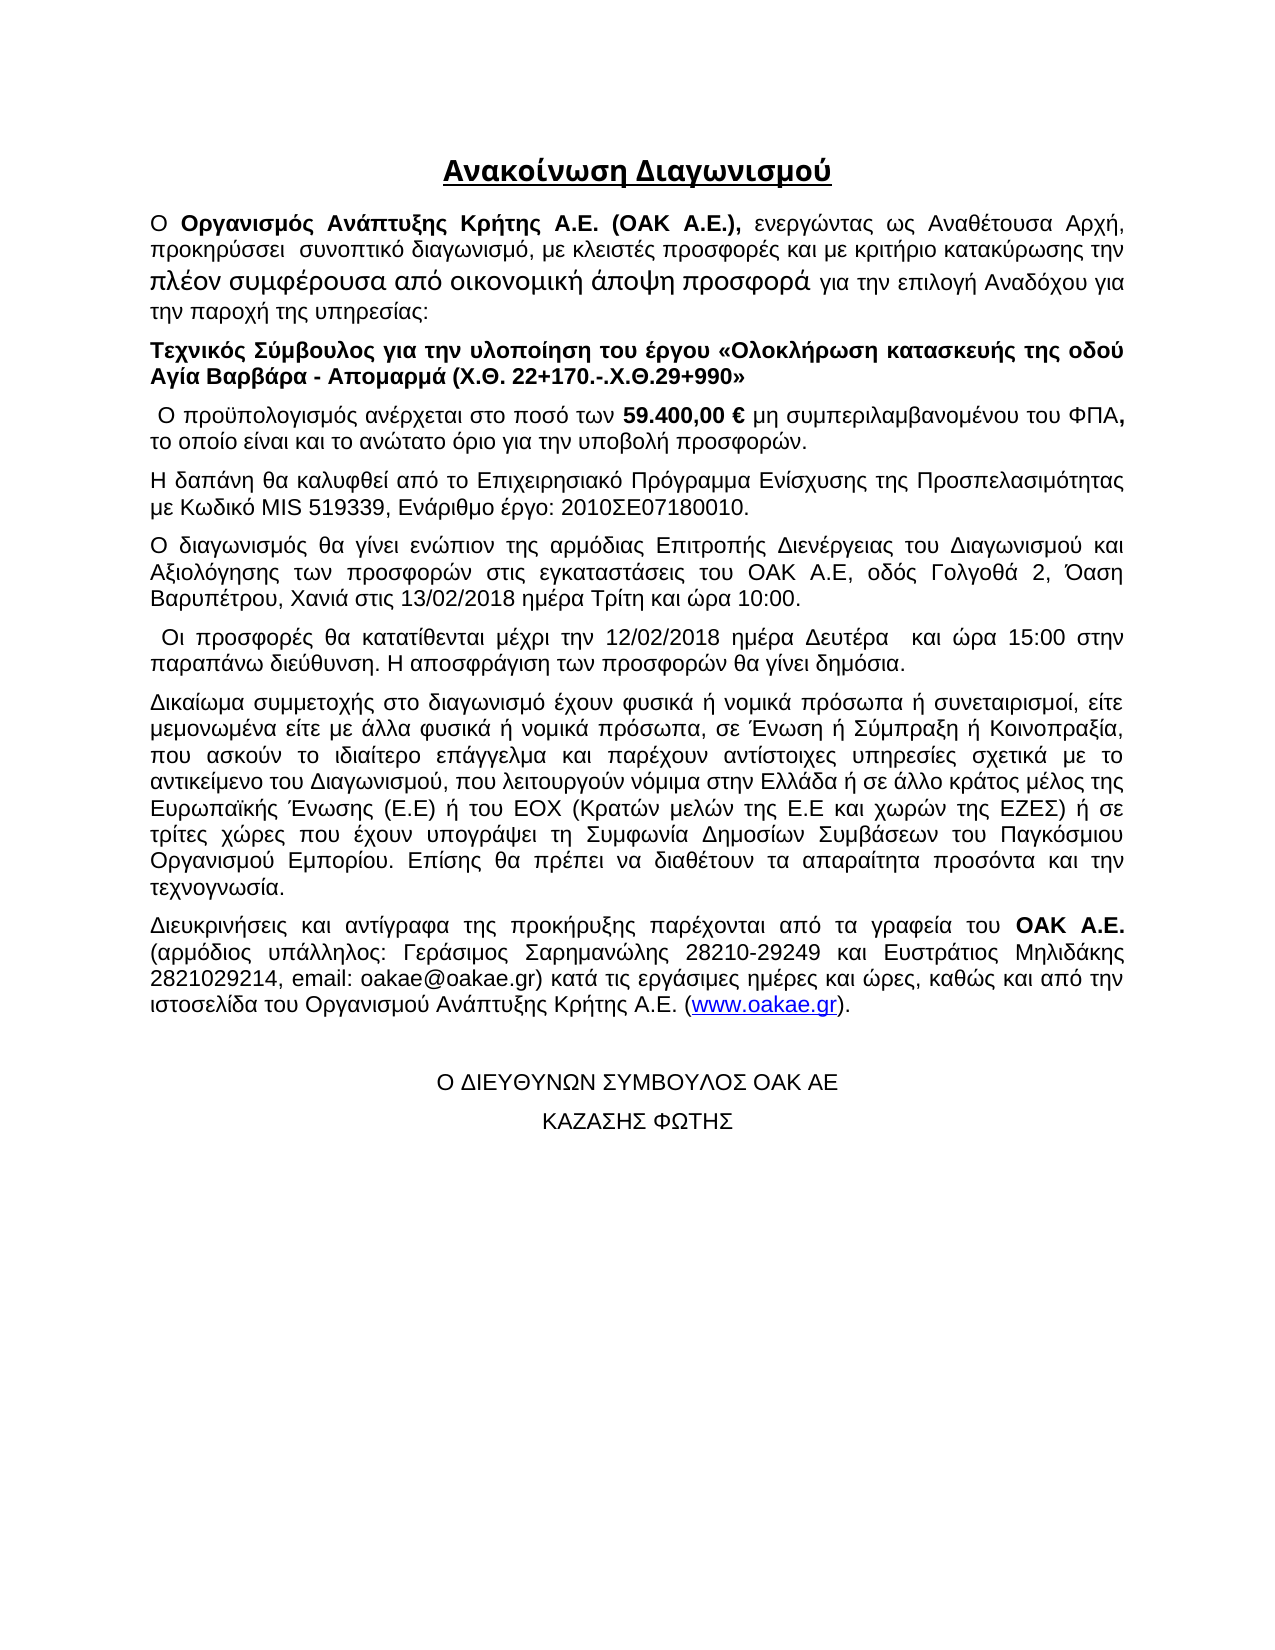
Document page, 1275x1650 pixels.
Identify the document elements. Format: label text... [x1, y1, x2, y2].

text Τεχνικός Σύμβουλος για την υλοποίηση του έργου «Ολοκλήρωση κατασκευής της οδού Αγία Βαρβάρα - Απομαρμά (Χ.Θ. 22+170.-.Χ.Θ.29+990» [150, 337, 1125, 389]
text Ο προϋπολογισμός ανέρχεται στο ποσό των 59.400,00 € μη συμπεριλαμβανομένου του ΦΠΑ, το οποίο είναι και το ανώτατο όριο για την υποβολή προσφορών. [150, 402, 1125, 454]
text Οι προσφορές θα κατατίθενται μέχρι την 12/02/2018 ημέρα Δευτέρα και ώρα 15:00 στην παραπάνω διεύθυνση. Η αποσφράγιση των προσφορών θα γίνει δημόσια. [150, 624, 1125, 677]
text Ο ΔΙΕΥΘΥΝΩΝ ΣΥΜΒΟΥΛΟΣ ΟΑΚ ΑΕ [150, 1069, 1125, 1096]
text ΚΑΖΑΣΗΣ ΦΩΤΗΣ [150, 1108, 1125, 1134]
text Δικαίωμα συμμετοχής στο διαγωνισμό έχουν φυσικά ή νομικά πρόσωπα ή συνεταιρισμοί, είτε μεμονωμένα είτε με άλλα φυσικά ή νομικά πρόσωπα, σε Ένωση ή Σύμπραξη ή Κοινοπραξία, που ασκούν το ιδιαίτερο επάγγελμα και παρέχουν αντίστοιχες υπηρεσίες σχετικά με το αντικείμενο του Διαγωνισμού, που λειτουργούν νόμιμα στην Ελλάδα ή σε άλλο κράτος μέλος της Ευρωπαϊκής Ένωσης (Ε.Ε) ή του ΕΟΧ (Κρατών μελών της Ε.Ε και χωρών της ΕΖΕΣ) ή σε τρίτες χώρες που έχουν υπογράψει τη Συμφωνία Δημοσίων Συμβάσεων του Παγκόσμιου Οργανισμού Εμπορίου. Επίσης θα πρέπει να διαθέτουν τα απαραίτητα προσόντα και την τεχνογνωσία. [150, 689, 1125, 900]
text Η δαπάνη θα καλυφθεί από το Επιχειρησιακό Πρόγραμμα Ενίσχυσης της Προσπελασιμότητας με Κωδικό MIS 519339, Ενάριθμο έργο: 2010ΣΕ07180010. [150, 467, 1125, 520]
text Ανακοίνωση Διαγωνισμού [150, 150, 1125, 190]
text Ο Οργανισμός Ανάπτυξης Κρήτης A.E. (ΟAK A.E.), ενεργώντας ως Αναθέτουσα Αρχή, προκηρύσσει συνοπτικό διαγωνισμό, με κλειστές προσφορές και με κριτήριο κατακύρωσης την πλέον συμφέρουσα από οικονομική άποψη προσφορά για την επιλογή Αναδόχου για την παροχή της υπηρεσίας: [150, 209, 1125, 324]
text Διευκρινήσεις και αντίγραφα της προκήρυξης παρέχονται από τα γραφεία του ΟΑΚ Α.Ε. (αρμόδιος υπάλληλος: Γεράσιμος Σαρημανώλης 28210-29249 και Ευστράτιος Μηλιδάκης 2821029214, email: oakae@oakae.gr) κατά τις εργάσιμες ημέρες και ώρες, καθώς και από την ιστοσελίδα του Οργανισμού Ανάπτυξης Κρήτης A.E. (www.oakae.gr). [150, 912, 1125, 1018]
text Ο διαγωνισμός θα γίνει ενώπιον της αρμόδιας Επιτροπής Διενέργειας του Διαγωνισμού και Αξιολόγησης των προσφορών στις εγκαταστάσεις του ΟΑΚ Α.Ε, οδός Γολγοθά 2, Όαση Βαρυπέτρου, Χανιά στις 13/02/2018 ημέρα Τρίτη και ώρα 10:00. [150, 532, 1125, 611]
